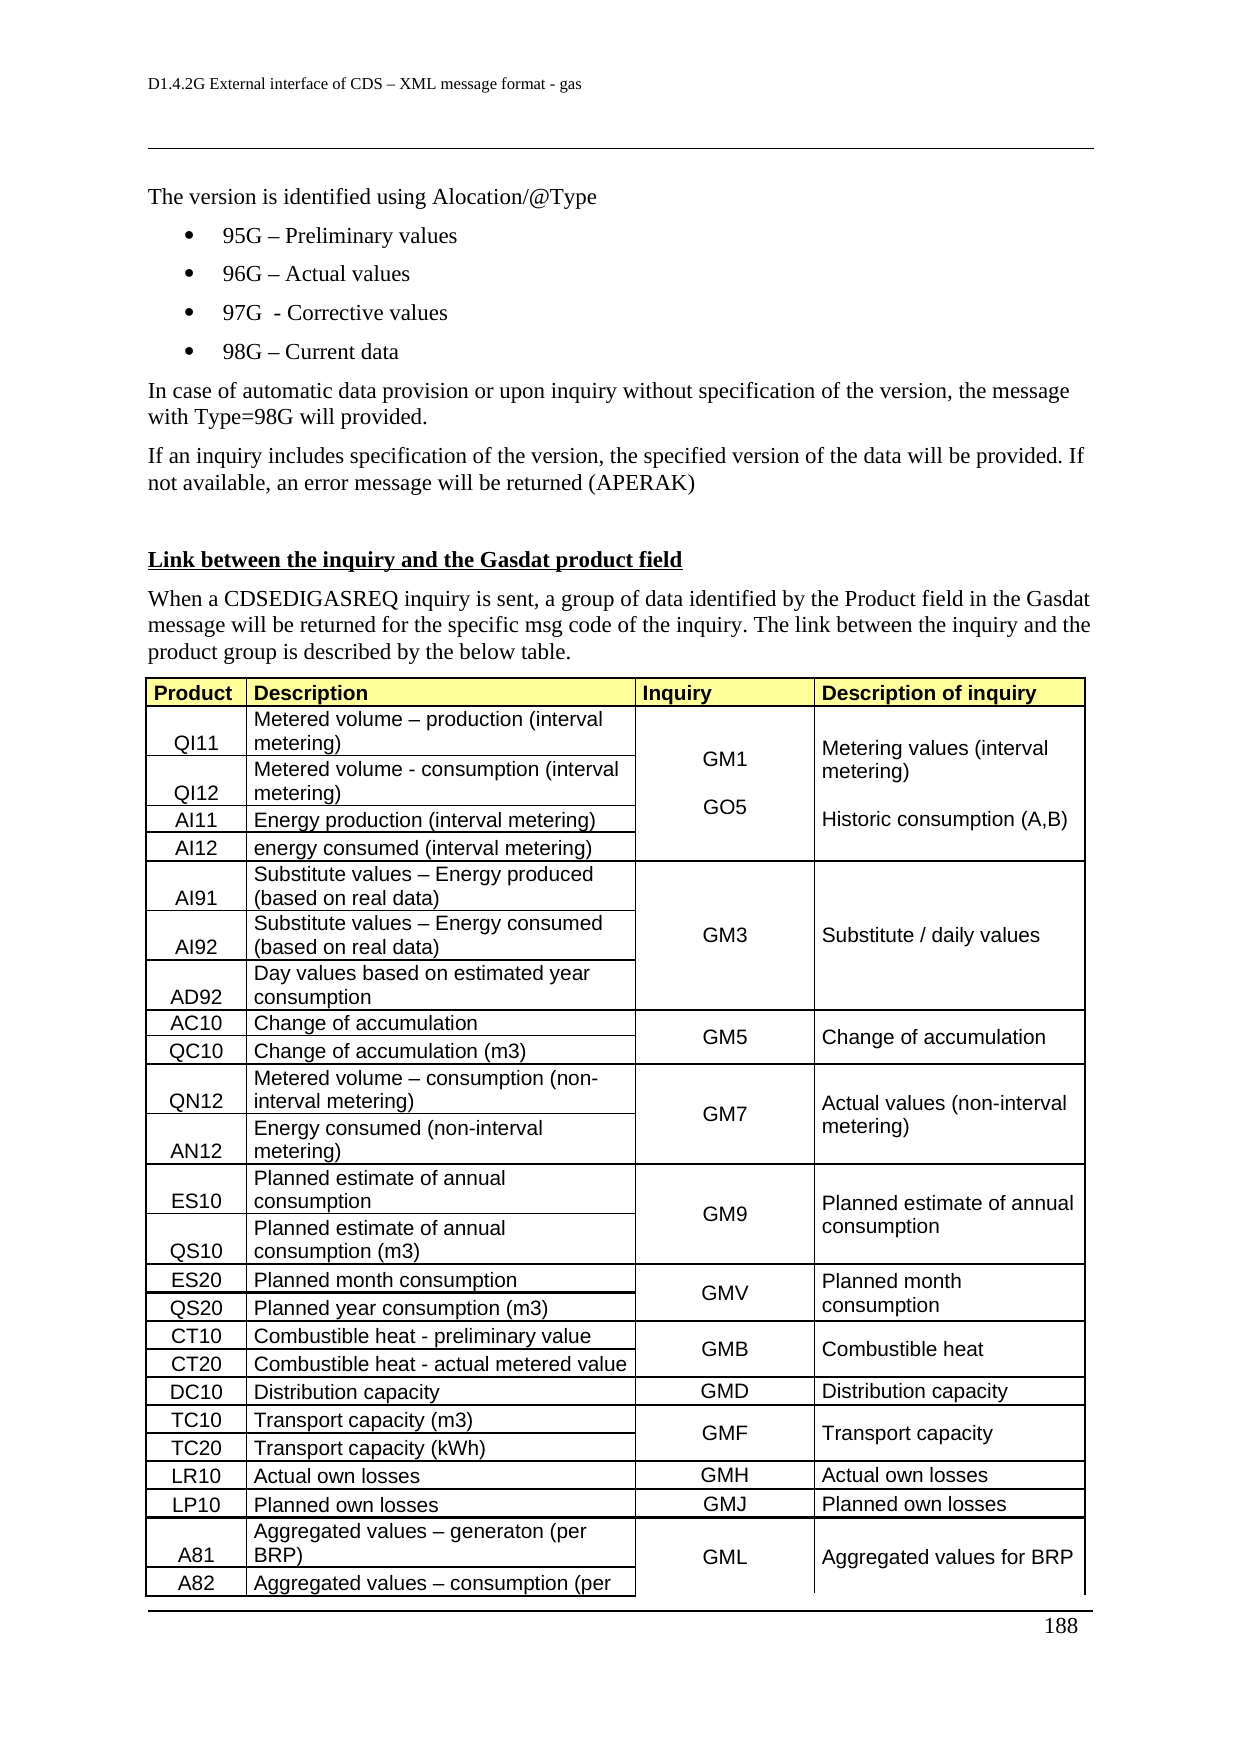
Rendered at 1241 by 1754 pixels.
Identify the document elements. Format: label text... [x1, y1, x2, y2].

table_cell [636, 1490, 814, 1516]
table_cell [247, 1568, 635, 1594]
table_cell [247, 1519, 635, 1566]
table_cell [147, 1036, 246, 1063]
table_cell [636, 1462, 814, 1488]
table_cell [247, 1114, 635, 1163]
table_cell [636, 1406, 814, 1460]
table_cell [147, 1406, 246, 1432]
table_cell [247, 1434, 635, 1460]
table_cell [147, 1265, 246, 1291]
list 95G – Preliminary values [185, 222, 1092, 248]
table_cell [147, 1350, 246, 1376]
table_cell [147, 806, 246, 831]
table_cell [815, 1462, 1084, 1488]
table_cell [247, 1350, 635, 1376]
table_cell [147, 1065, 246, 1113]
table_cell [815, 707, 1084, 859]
list 98G – Current data [185, 338, 1092, 364]
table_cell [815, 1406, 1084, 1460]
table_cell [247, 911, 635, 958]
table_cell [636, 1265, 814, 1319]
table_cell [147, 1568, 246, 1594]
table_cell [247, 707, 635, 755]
list 97G - Corrective values [185, 299, 1092, 326]
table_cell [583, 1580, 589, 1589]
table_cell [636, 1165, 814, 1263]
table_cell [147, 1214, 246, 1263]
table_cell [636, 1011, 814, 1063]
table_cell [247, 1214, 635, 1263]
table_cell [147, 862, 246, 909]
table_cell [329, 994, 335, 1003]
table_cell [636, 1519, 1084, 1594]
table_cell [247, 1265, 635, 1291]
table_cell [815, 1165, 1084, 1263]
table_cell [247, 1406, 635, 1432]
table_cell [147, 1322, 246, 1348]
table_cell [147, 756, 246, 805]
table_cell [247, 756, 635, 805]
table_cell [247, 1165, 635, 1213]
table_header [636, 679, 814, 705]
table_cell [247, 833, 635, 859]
list 96G – Actual values [185, 261, 1092, 287]
text When a CDSEDIGASREQ inquiry is sent, a group of data identified by the Product field in the Gasdat message will be returned for the specific msg code of the inquiry. The link between the inquiry and the product group is described by the below table. [148, 585, 1092, 664]
text The version is identified using Alocation/@Type [148, 183, 1092, 209]
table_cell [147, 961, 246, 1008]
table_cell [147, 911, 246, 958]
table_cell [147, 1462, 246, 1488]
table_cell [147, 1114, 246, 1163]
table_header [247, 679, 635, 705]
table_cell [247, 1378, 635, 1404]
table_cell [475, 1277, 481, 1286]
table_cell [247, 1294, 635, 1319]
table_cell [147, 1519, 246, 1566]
text In case of automatic data provision or upon inquiry without specification of the version, the message with Type=98G will provided. [148, 377, 1092, 430]
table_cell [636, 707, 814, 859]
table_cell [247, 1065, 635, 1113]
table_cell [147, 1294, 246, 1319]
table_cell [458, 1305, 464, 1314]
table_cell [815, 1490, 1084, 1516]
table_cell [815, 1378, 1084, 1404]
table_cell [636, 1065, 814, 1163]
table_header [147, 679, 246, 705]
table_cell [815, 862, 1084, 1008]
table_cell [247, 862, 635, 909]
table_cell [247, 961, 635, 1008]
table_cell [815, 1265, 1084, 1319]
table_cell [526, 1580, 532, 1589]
text Link between the inquiry and the Gasdat product field [148, 546, 1092, 573]
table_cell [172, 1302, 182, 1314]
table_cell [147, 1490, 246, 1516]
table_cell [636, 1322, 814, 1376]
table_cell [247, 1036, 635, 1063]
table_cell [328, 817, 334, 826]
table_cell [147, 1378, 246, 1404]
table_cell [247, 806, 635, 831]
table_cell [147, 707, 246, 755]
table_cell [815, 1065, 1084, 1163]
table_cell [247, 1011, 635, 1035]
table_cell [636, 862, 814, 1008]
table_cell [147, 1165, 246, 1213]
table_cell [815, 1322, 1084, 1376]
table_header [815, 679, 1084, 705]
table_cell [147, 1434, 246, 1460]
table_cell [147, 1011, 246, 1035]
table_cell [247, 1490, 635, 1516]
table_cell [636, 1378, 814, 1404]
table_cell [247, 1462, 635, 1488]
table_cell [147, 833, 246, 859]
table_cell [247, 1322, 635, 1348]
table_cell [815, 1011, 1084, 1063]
